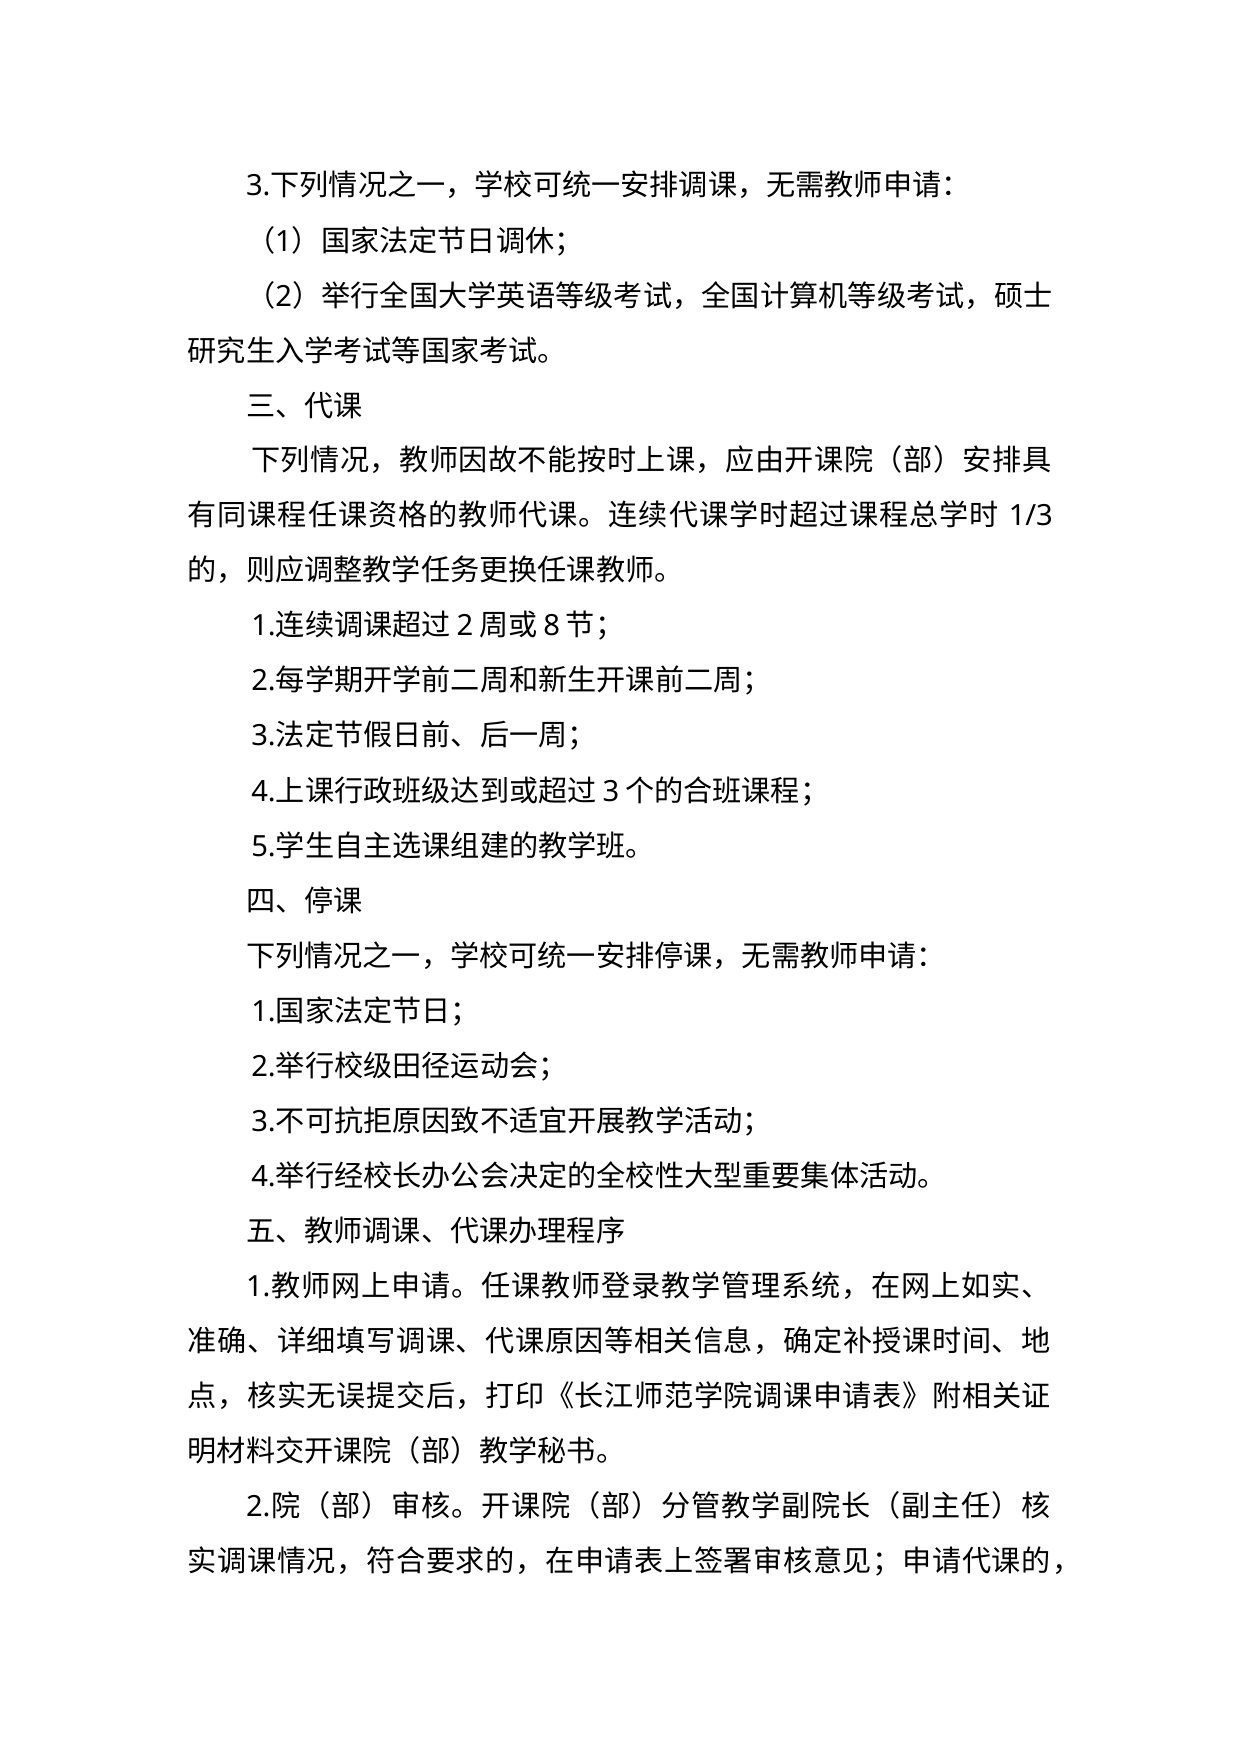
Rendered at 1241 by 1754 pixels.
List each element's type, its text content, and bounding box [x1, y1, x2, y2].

text 下列情况之一，学校可统一安排停课，无需教师申请： [187, 932, 1053, 974]
text 3.法定节假日前、后一周； [187, 712, 1053, 754]
text 1.连续调课超过2周或8节； [187, 602, 1053, 644]
text 2.每学期开学前二周和新生开课前二周； [187, 657, 1053, 699]
text 1.国家法定节日； [187, 987, 1053, 1029]
text （1）国家法定节日调休； [187, 217, 1053, 259]
text （2）举行全国大学英语等级考试，全国计算机等级考试，硕士研究生入学考试等国家考试。 [187, 272, 1053, 369]
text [187, 1482, 1053, 1579]
text 下列情况，教师因故不能按时上课，应由开课院（部）安排具有同课程任课资格的教师代课。连续代课学时超过课程总学时1/3的，则应调整教学任务更换任课教师。 [187, 437, 1053, 589]
text 四、停课 [187, 877, 1053, 919]
text 五、教师调课、代课办理程序 [187, 1207, 1053, 1250]
text 5.学生自主选课组建的教学班。 [187, 822, 1053, 864]
text 1.教师网上申请。任课教师登录教学管理系统，在网上如实、准确、详细填写调课、代课原因等相关信息，确定补授课时间、地点，核实无误提交后，打印《长江师范学院调课申请表》附相关证明材料交开课院（部）教学秘书。 [187, 1262, 1053, 1469]
text 3.不可抗拒原因致不适宜开展教学活动； [187, 1097, 1053, 1140]
text 4.举行经校长办公会决定的全校性大型重要集体活动。 [187, 1152, 1053, 1195]
text 3.下列情况之一，学校可统一安排调课，无需教师申请： [187, 162, 1053, 204]
text 三、代课 [187, 382, 1053, 424]
text 2.举行校级田径运动会； [187, 1042, 1053, 1084]
text 4.上课行政班级达到或超过3个的合班课程； [187, 767, 1053, 809]
